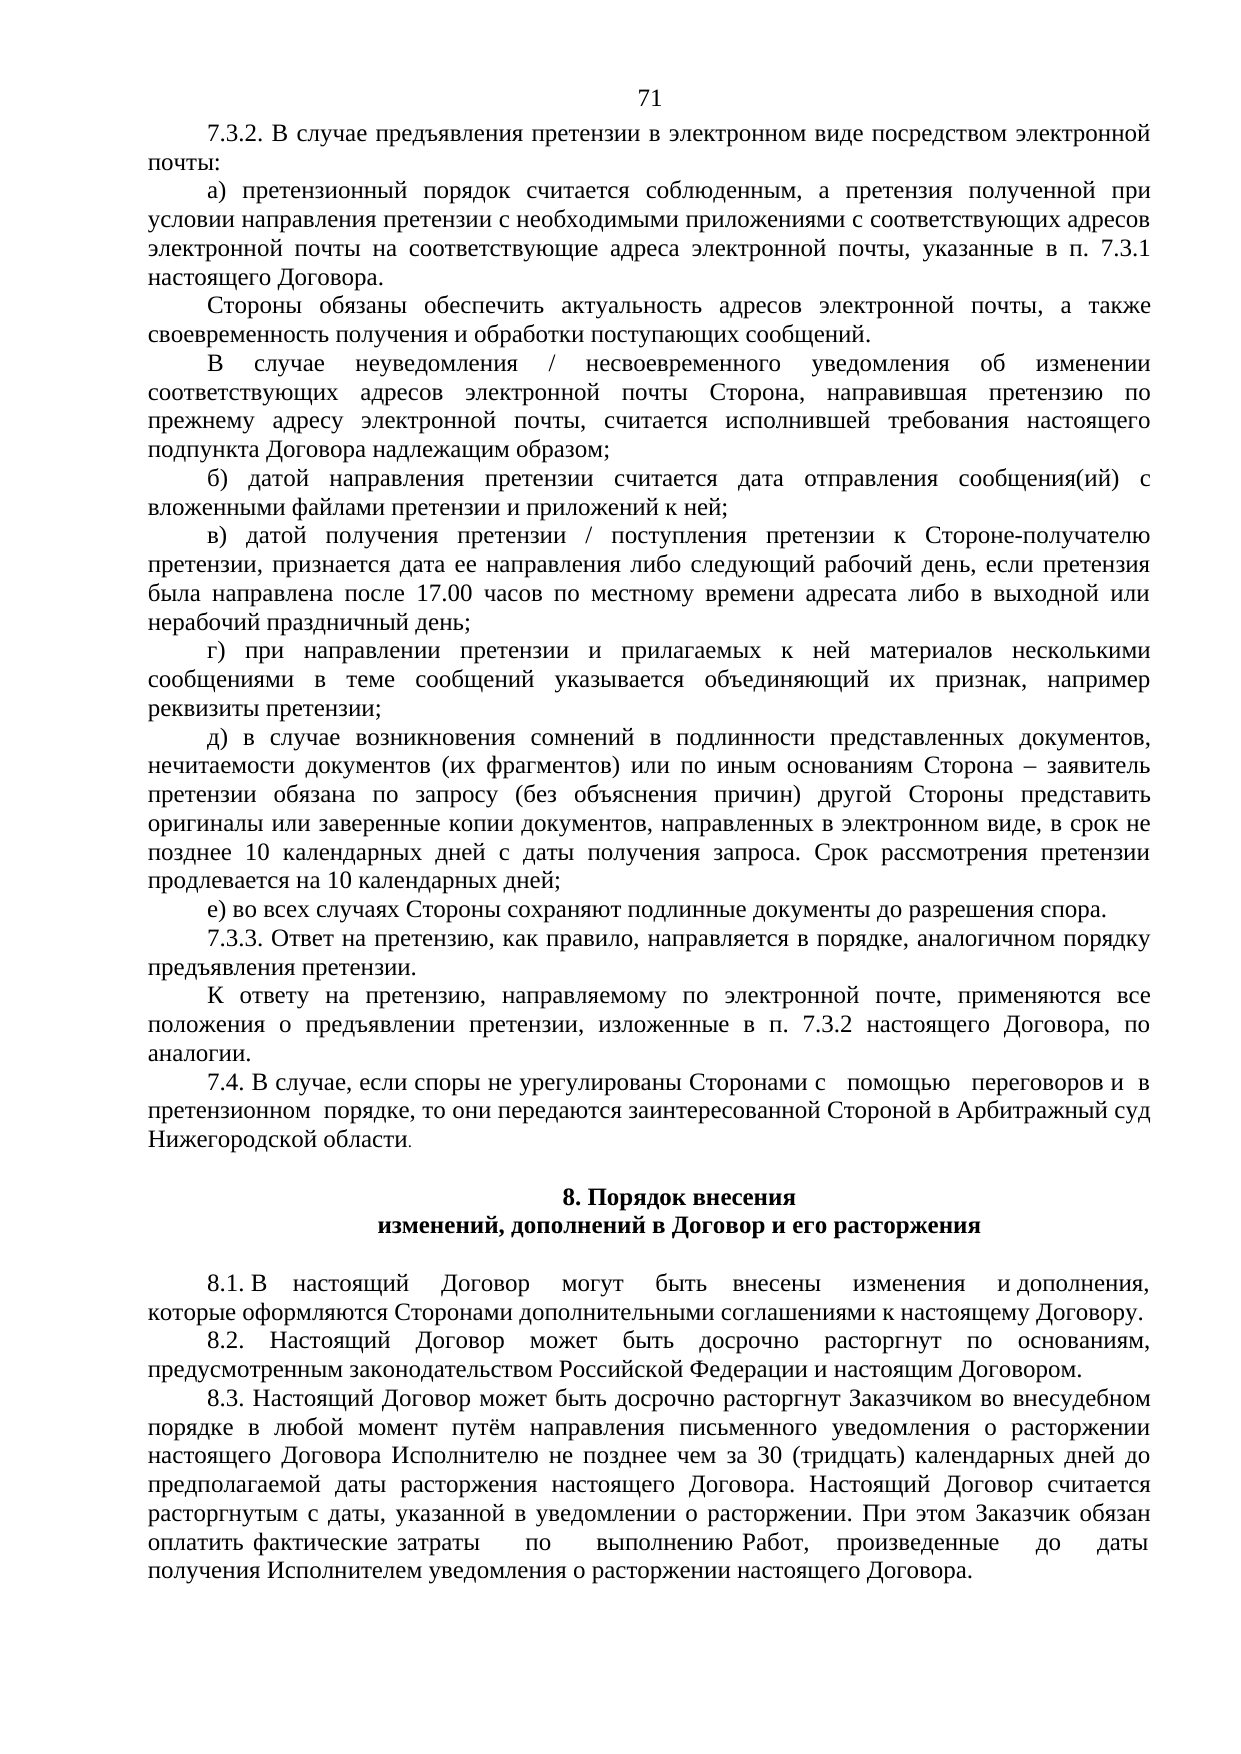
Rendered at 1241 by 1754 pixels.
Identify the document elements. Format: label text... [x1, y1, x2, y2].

text г) при направлении претензии и прилагаемых к ней материалов несколькими сообщениями в теме сообщений указывается объединяющий их признак, например реквизиты претензии; [148, 636, 1152, 722]
text 8.1. В настоящий Договор могут быть внесены изменения и дополнения, которые оформляются Сторонами дополнительными соглашениями к настоящему Договору. [148, 1268, 1152, 1326]
text в) датой получения претензии / поступления претензии к Стороне-получателю претензии, признается дата ее направления либо следующий рабочий день, если претензия была направлена после 17.00 часов по местному времени адресата либо в выходной или нерабочий праздничный день; [148, 521, 1152, 636]
text б) датой направления претензии считается дата отправления сообщения(ий) с вложенными файлами претензии и приложений к ней; [148, 463, 1152, 521]
text а) претензионный порядок считается соблюденным, а претензия полученной при условии направления претензии с необходимыми приложениями с соответствующих адресов электронной почты на соответствующие адреса электронной почты, указанные в п. 7.3.1 настоящего Договора. [148, 176, 1152, 291]
text д) в случае возникновения сомнений в подлинности представленных документов, нечитаемости документов (их фрагментов) или по иным основаниям Сторона – заявитель претензии обязана по запросу (без объяснения причин) другой Стороны представить оригиналы или заверенные копии документов, направленных в электронном виде, в срок не позднее 10 календарных дней с даты получения запроса. Срок рассмотрения претензии продлевается на 10 календарных дней; [148, 722, 1152, 894]
text 8.3. Настоящий Договор может быть досрочно расторгнут Заказчиком во внесудебном порядке в любой момент путём направления письменного уведомления о расторжении настоящего Договора Исполнителю не позднее чем за 30 (тридцать) календарных дней до предполагаемой даты расторжения настоящего Договора. Настоящий Договор считается расторгнутым с даты, указанной в уведомлении о расторжении. При этом Заказчик обязан оплатить фактические затраты по выполнению Работ, произведенные до даты получения Исполнителем уведомления о расторжении настоящего Договора. [148, 1383, 1152, 1584]
text 7.4. В случае, если споры не урегулированы Сторонами с помощью переговоров и в претензионном порядке, то они передаются заинтересованной Стороной в Арбитражный суд Нижегородской области. [148, 1067, 1152, 1153]
text Стороны обязаны обеспечить актуальность адресов электронной почты, а также своевременность получения и обработки поступающих сообщений. [148, 291, 1152, 348]
text изменений, дополнений в Договор и его расторжения [148, 1211, 1152, 1239]
text 7.3.2. В случае предъявления претензии в электронном виде посредством электронной почты: [148, 118, 1152, 176]
text 8.2. Настоящий Договор может быть досрочно расторгнут по основаниям, предусмотренным законодательством Российской Федерации и настоящим Договором. [148, 1326, 1152, 1383]
text К ответу на претензию, направляемому по электронной почте, применяются все положения о предъявлении претензии, изложенные в п. 7.3.2 настоящего Договора, по аналогии. [148, 981, 1152, 1067]
text В случае неуведомления / несвоевременного уведомления об изменении соответствующих адресов электронной почты Сторона, направившая претензию по прежнему адресу электронной почты, считается исполнившей требования настоящего подпункта Договора надлежащим образом; [148, 348, 1152, 463]
text 7.3.3. Ответ на претензию, как правило, направляется в порядке, аналогичном порядку предъявления претензии. [148, 923, 1152, 981]
text е) во всех случаях Стороны сохраняют подлинные документы до разрешения спора. [148, 894, 1152, 923]
text 8. Порядок внесения [148, 1182, 1152, 1211]
